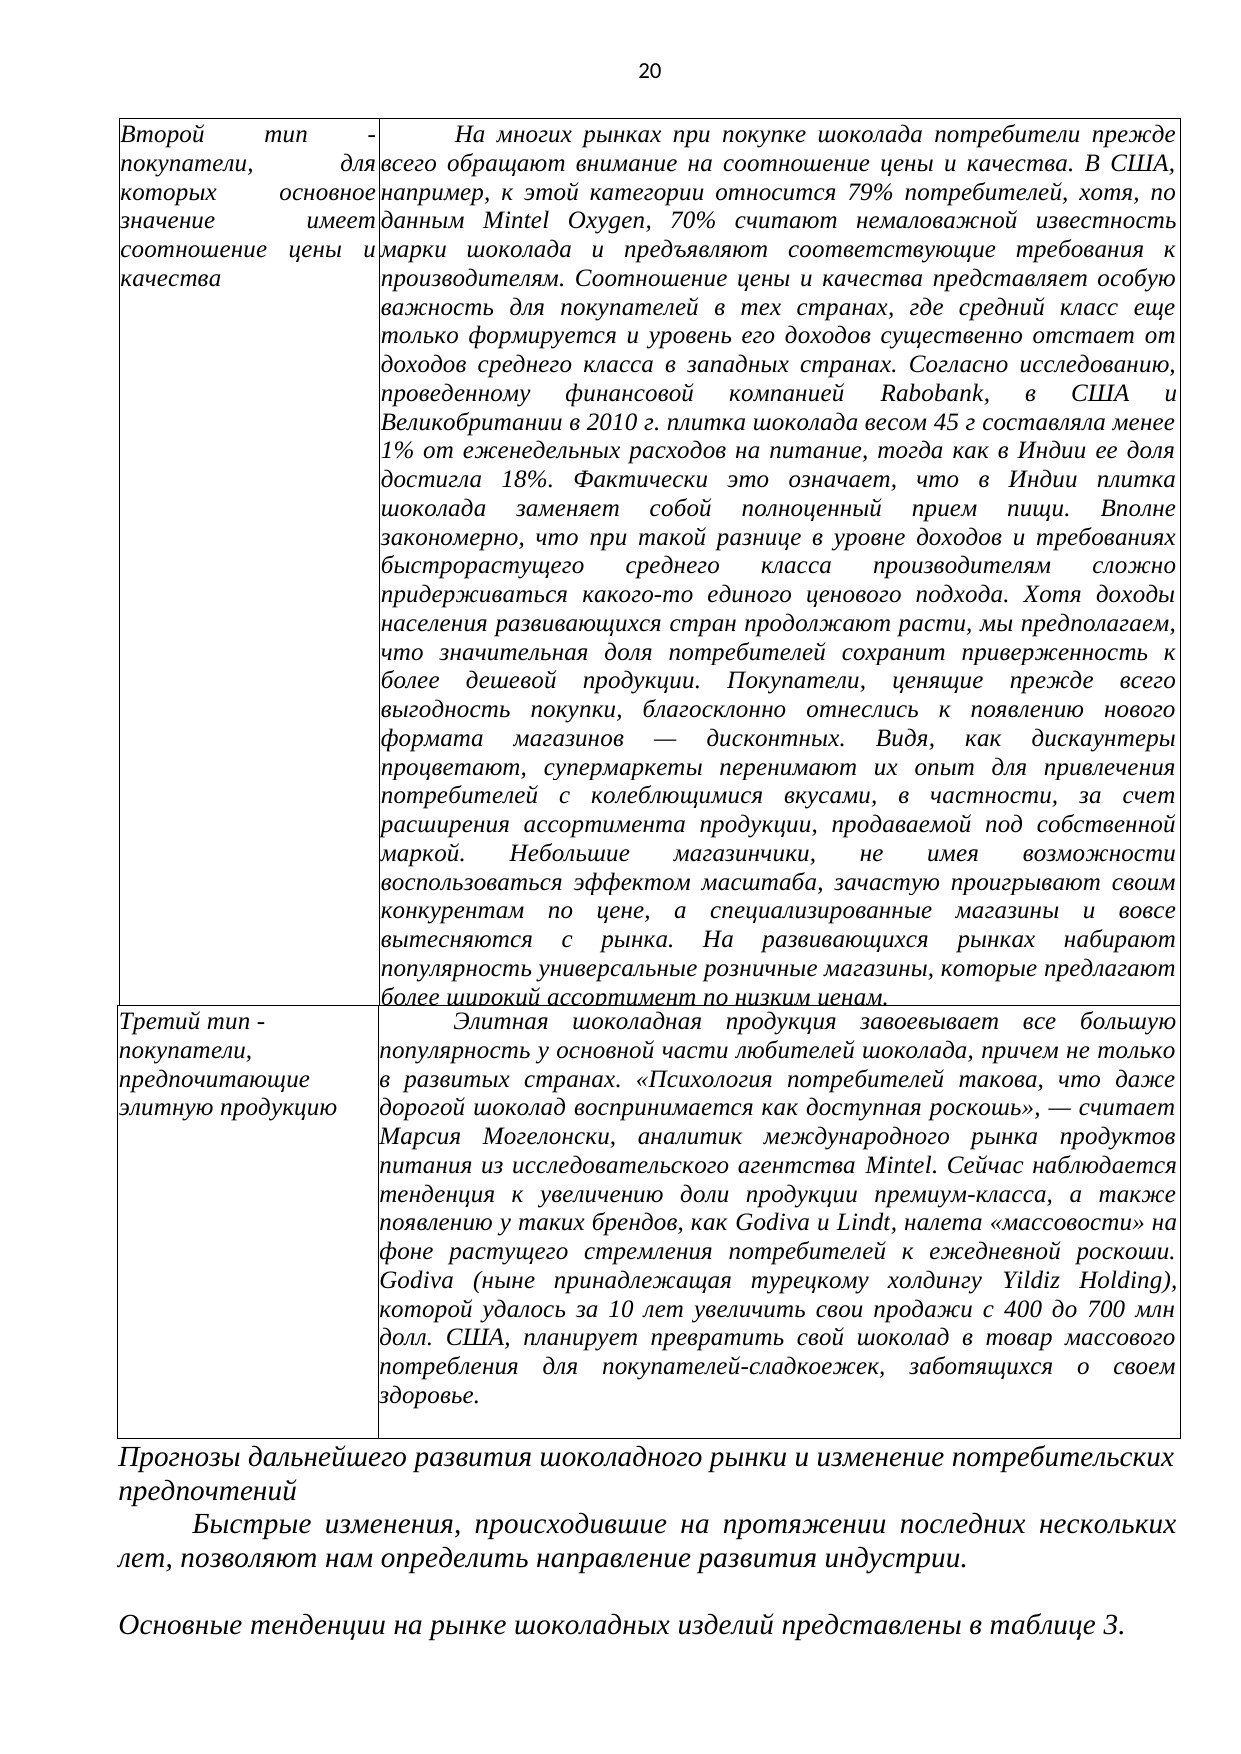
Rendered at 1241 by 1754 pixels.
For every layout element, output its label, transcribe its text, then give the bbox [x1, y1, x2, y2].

table_cell На многих рынках при покупке шоколада потребители прежде всего обращают внимание на соотношение цены и качества. В США, например, к этой категории относится 79% потребителей, хотя, по данным Mintel Oxygen, 70% считают немаловажной известность марки шоколада и предъявляют соответствующие требования к производителям. Соотношение цены и качества представляет особую важность для покупателей в тех странах, где средний класс еще только формируется и уровень его доходов существенно отстает от доходов среднего класса в западных странах. Согласно исследованию, проведенному финансовой компанией Rabobank, в США и Великобритании в 2010 г. плитка шоколада весом 45 г составляла менее 1% от еженедельных расходов на питание, тогда как в Индии ее доля достигла 18%. Фактически это означает, что в Индии плитка шоколада заменяет собой полноценный прием пищи. Вполне закономерно, что при такой разнице в уровне доходов и требованиях быстрорастущего среднего класса производителям сложно придерживаться какого-то единого ценового подхода. Хотя доходы населения развивающихся стран продолжают расти, мы предполагаем, что значительная доля потребителей сохранит приверженность к более дешевой продукции. Покупатели, ценящие прежде всего выгодность покупки, благосклонно отнеслись к появлению нового формата магазинов — дисконтных. Видя, как дискаунтеры процветают, супермаркеты перенимают их опыт для привлечения потребителей с колеблющимися вкусами, в частности, за счет расширения ассортимента продукции, продаваемой под собственной маркой. Небольшие магазинчики, не имея возможности воспользоваться эффектом масштаба, зачастую проигрывают своим конкурентам по цене, а специализированные магазины и вовсе вытесняются с рынка. На развивающихся рынках набирают популярность универсальные розничные магазины, которые предлагают более широкий ассортимент по низким ценам. [380, 119, 1180, 1005]
text Основные тенденции на рынке шоколадных изделий представлены в таблице 3. [118, 1607, 1181, 1640]
text Быстрые изменения, происходившие на протяжении последних нескольких лет, позволяют нам определить направление развития индустрии. [118, 1506, 1181, 1573]
table_cell Третий тип - покупатели, предпочитающие элитную продукцию [118, 1006, 378, 1438]
text Прогнозы дальнейшего развития шоколадного рынки и изменение потребительских предпочтений [118, 1439, 1181, 1506]
table_cell Второй тип - покупатели, для которых основное значение имеет соотношение цены и качества [120, 119, 379, 1005]
table_cell Элитная шоколадная продукция завоевывает все большую популярность у основной части любителей шоколада, причем не только в развитых странах. «Психология потребителей такова, что даже дорогой шоколад воспринимается как доступная роскошь», — считает Марсия Могелонски, аналитик международного рынка продуктов питания из исследовательского агентства Mintel. Сейчас наблюдается тенденция к увеличению доли продукции премиум-класса, а также появлению у таких брендов, как Godiva и Lindt, налета «массовости» на фоне растущего стремления потребителей к ежедневной роскоши. Godiva (ныне принадлежащая турецкому холдингу Yildiz Holding), которой удалось за 10 лет увеличить свои продажи с 400 до 700 млн долл. США, планирует превратить свой шоколад в товар массового потребления для покупателей-сладкоежек, заботящихся о своем здоровье. [379, 1006, 1180, 1438]
